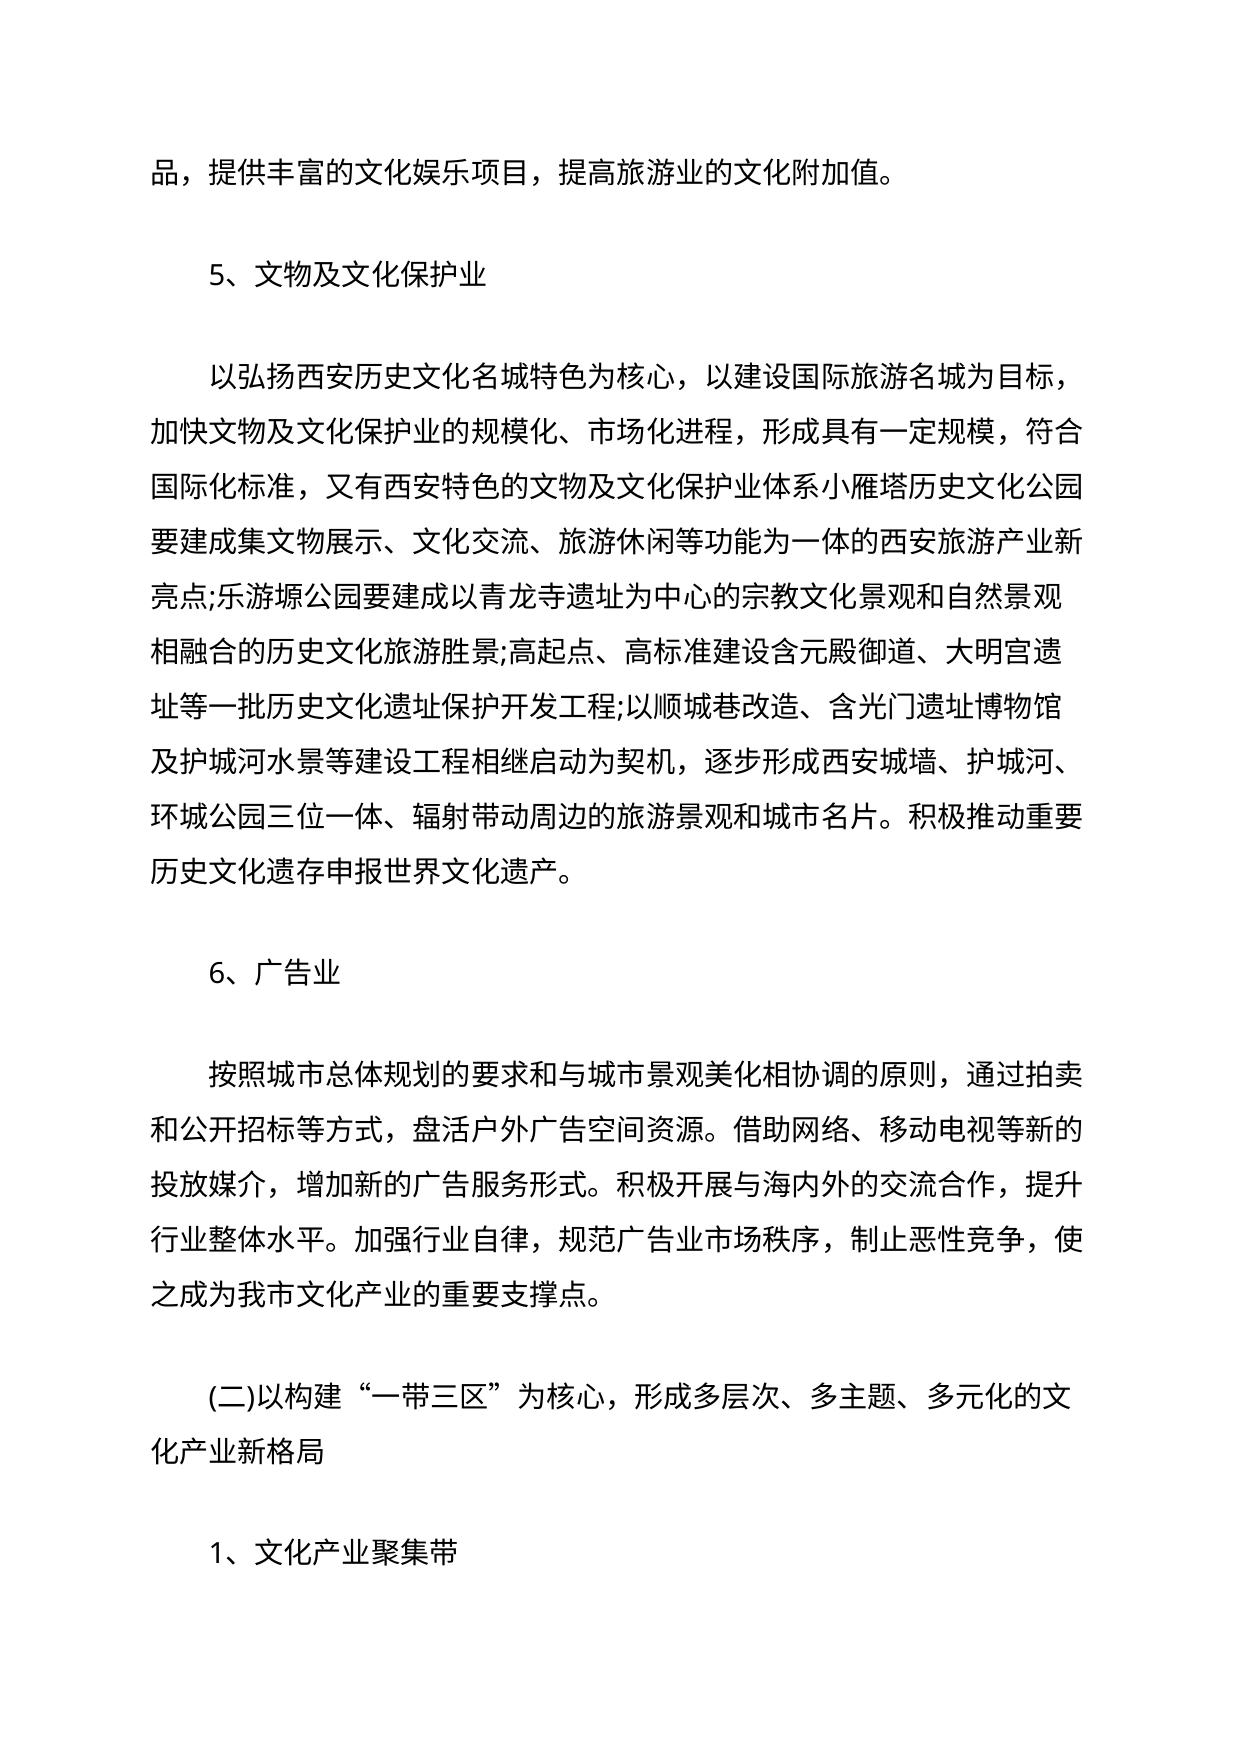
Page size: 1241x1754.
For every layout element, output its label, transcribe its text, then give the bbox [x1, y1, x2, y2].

text (二)以构建“一带三区”为核心，形成多层次、多主题、多元化的文化产业新格局 [150, 1373, 1090, 1471]
text 按照城市总体规划的要求和与城市景观美化相协调的原则，通过拍卖和公开招标等方式，盘活户外广告空间资源。借助网络、移动电视等新的投放媒介，增加新的广告服务形式。积极开展与海内外的交流合作，提升行业整体水平。加强行业自律，规范广告业市场秩序，制止恶性竞争，使之成为我市文化产业的重要支撑点。 [150, 1052, 1090, 1314]
text 5、文物及文化保护业 [150, 252, 1090, 294]
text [150, 150, 1090, 192]
text 以弘扬西安历史文化名城特色为核心，以建设国际旅游名城为目标，加快文物及文化保护业的规模化、市场化进程，形成具有一定规模，符合国际化标准，又有西安特色的文物及文化保护业体系小雁塔历史文化公园要建成集文物展示、文化交流、旅游休闲等功能为一体的西安旅游产业新亮点;乐游塬公园要建成以青龙寺遗址为中心的宗教文化景观和自然景观相融合的历史文化旅游胜景;高起点、高标准建设含元殿御道、大明宫遗址等一批历史文化遗址保护开发工程;以顺城巷改造、含光门遗址博物馆及护城河水景等建设工程相继启动为契机，逐步形成西安城墙、护城河、环城公园三位一体、辐射带动周边的旅游景观和城市名片。积极推动重要历史文化遗存申报世界文化遗产。 [150, 354, 1090, 890]
text 1、文化产业聚集带 [150, 1530, 1090, 1572]
text 6、广告业 [150, 950, 1090, 992]
